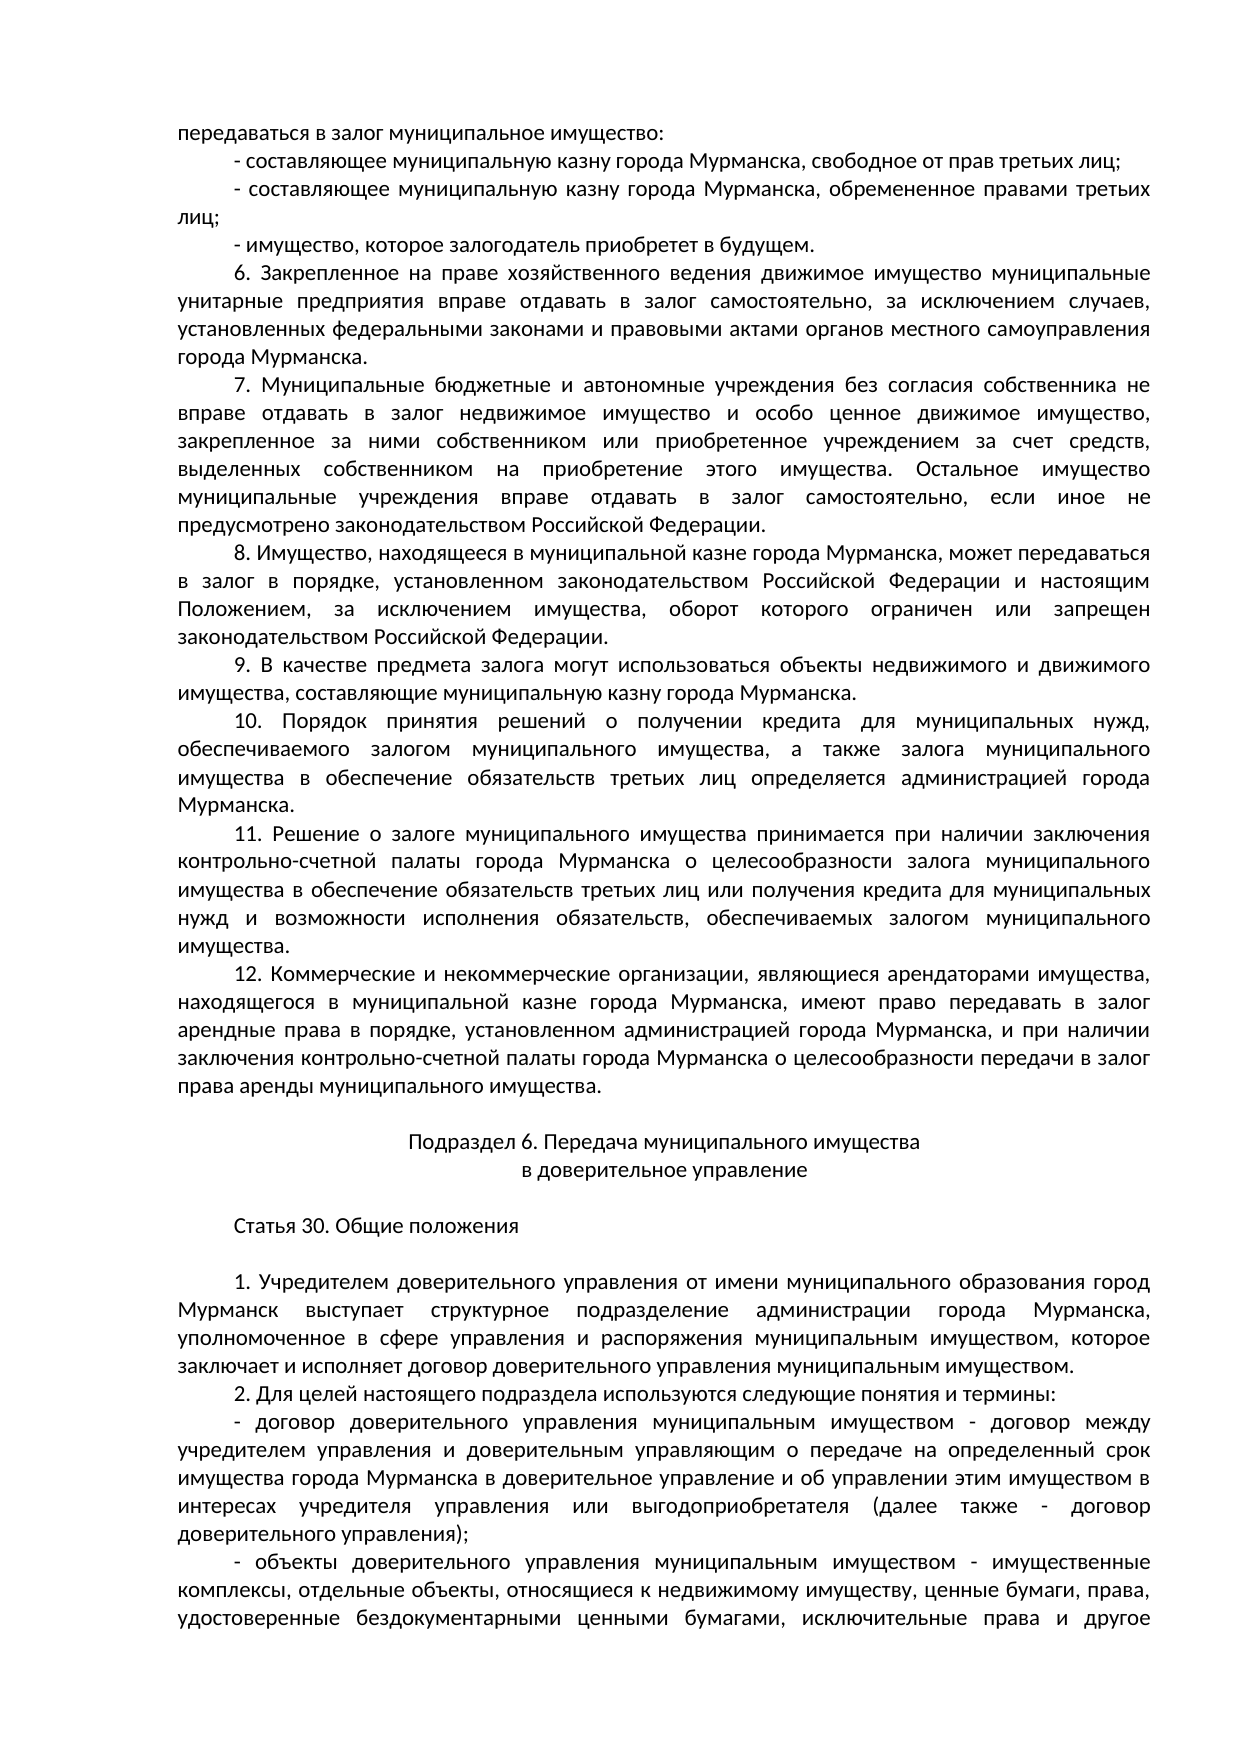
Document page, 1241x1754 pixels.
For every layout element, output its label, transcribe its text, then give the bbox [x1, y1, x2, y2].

text 10. Порядок принятия решений о получении кредита для муниципальных нужд, обеспечиваемого залогом муниципального имущества, а также залога муниципального имущества в обеспечение обязательств третьих лиц определяется администрацией города Мурманска. [177, 707, 1152, 819]
text 11. Решение о залоге муниципального имущества принимается при наличии заключения контрольно-счетной палаты города Мурманска о целесообразности залога муниципального имущества в обеспечение обязательств третьих лиц или получения кредита для муниципальных нужд и возможности исполнения обязательств, обеспечиваемых залогом муниципального имущества. [177, 819, 1152, 959]
text - договор доверительного управления муниципальным имуществом - договор между учредителем управления и доверительным управляющим о передаче на определенный срок имущества города Мурманска в доверительное управление и об управлении этим имуществом в интересах учредителя управления или выгодоприобретателя (далее также - договор доверительного управления); [177, 1407, 1152, 1547]
text - имущество, которое залогодатель приобретет в будущем. [177, 230, 1152, 258]
text 1. Учредителем доверительного управления от имени муниципального образования город Мурманск выступает структурное подразделение администрации города Мурманска, уполномоченное в сфере управления и распоряжения муниципальным имуществом, которое заключает и исполняет договор доверительного управления муниципальным имуществом. [177, 1267, 1152, 1379]
text - составляющее муниципальную казну города Мурманска, обремененное правами третьих лиц; [177, 174, 1152, 230]
text 2. Для целей настоящего подраздела используются следующие понятия и термины: [177, 1379, 1152, 1407]
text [177, 118, 1152, 146]
text 6. Закрепленное на праве хозяйственного ведения движимое имущество муниципальные унитарные предприятия вправе отдавать в залог самостоятельно, за исключением случаев, установленных федеральными законами и правовыми актами органов местного самоуправления города Мурманска. [177, 258, 1152, 370]
text Статья 30. Общие положения [177, 1211, 1152, 1239]
text 7. Муниципальные бюджетные и автономные учреждения без согласия собственника не вправе отдавать в залог недвижимое имущество и особо ценное движимое имущество, закрепленное за ними собственником или приобретенное учреждением за счет средств, выделенных собственником на приобретение этого имущества. Остальное имущество муниципальные учреждения вправе отдавать в залог самостоятельно, если иное не предусмотрено законодательством Российской Федерации. [177, 370, 1152, 538]
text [177, 1547, 1152, 1631]
text 8. Имущество, находящееся в муниципальной казне города Мурманска, может передаваться в залог в порядке, установленном законодательством Российской Федерации и настоящим Положением, за исключением имущества, оборот которого ограничен или запрещен законодательством Российской Федерации. [177, 538, 1152, 651]
text - составляющее муниципальную казну города Мурманска, свободное от прав третьих лиц; [177, 146, 1152, 174]
text 12. Коммерческие и некоммерческие организации, являющиеся арендаторами имущества, находящегося в муниципальной казне города Мурманска, имеют право передавать в залог арендные права в порядке, установленном администрацией города Мурманска, и при наличии заключения контрольно-счетной палаты города Мурманска о целесообразности передачи в залог права аренды муниципального имущества. [177, 959, 1152, 1099]
text 9. В качестве предмета залога могут использоваться объекты недвижимого и движимого имущества, составляющие муниципальную казну города Мурманска. [177, 651, 1152, 707]
text Подраздел 6. Передача муниципального имущества [177, 1127, 1152, 1155]
text в доверительное управление [177, 1155, 1152, 1183]
